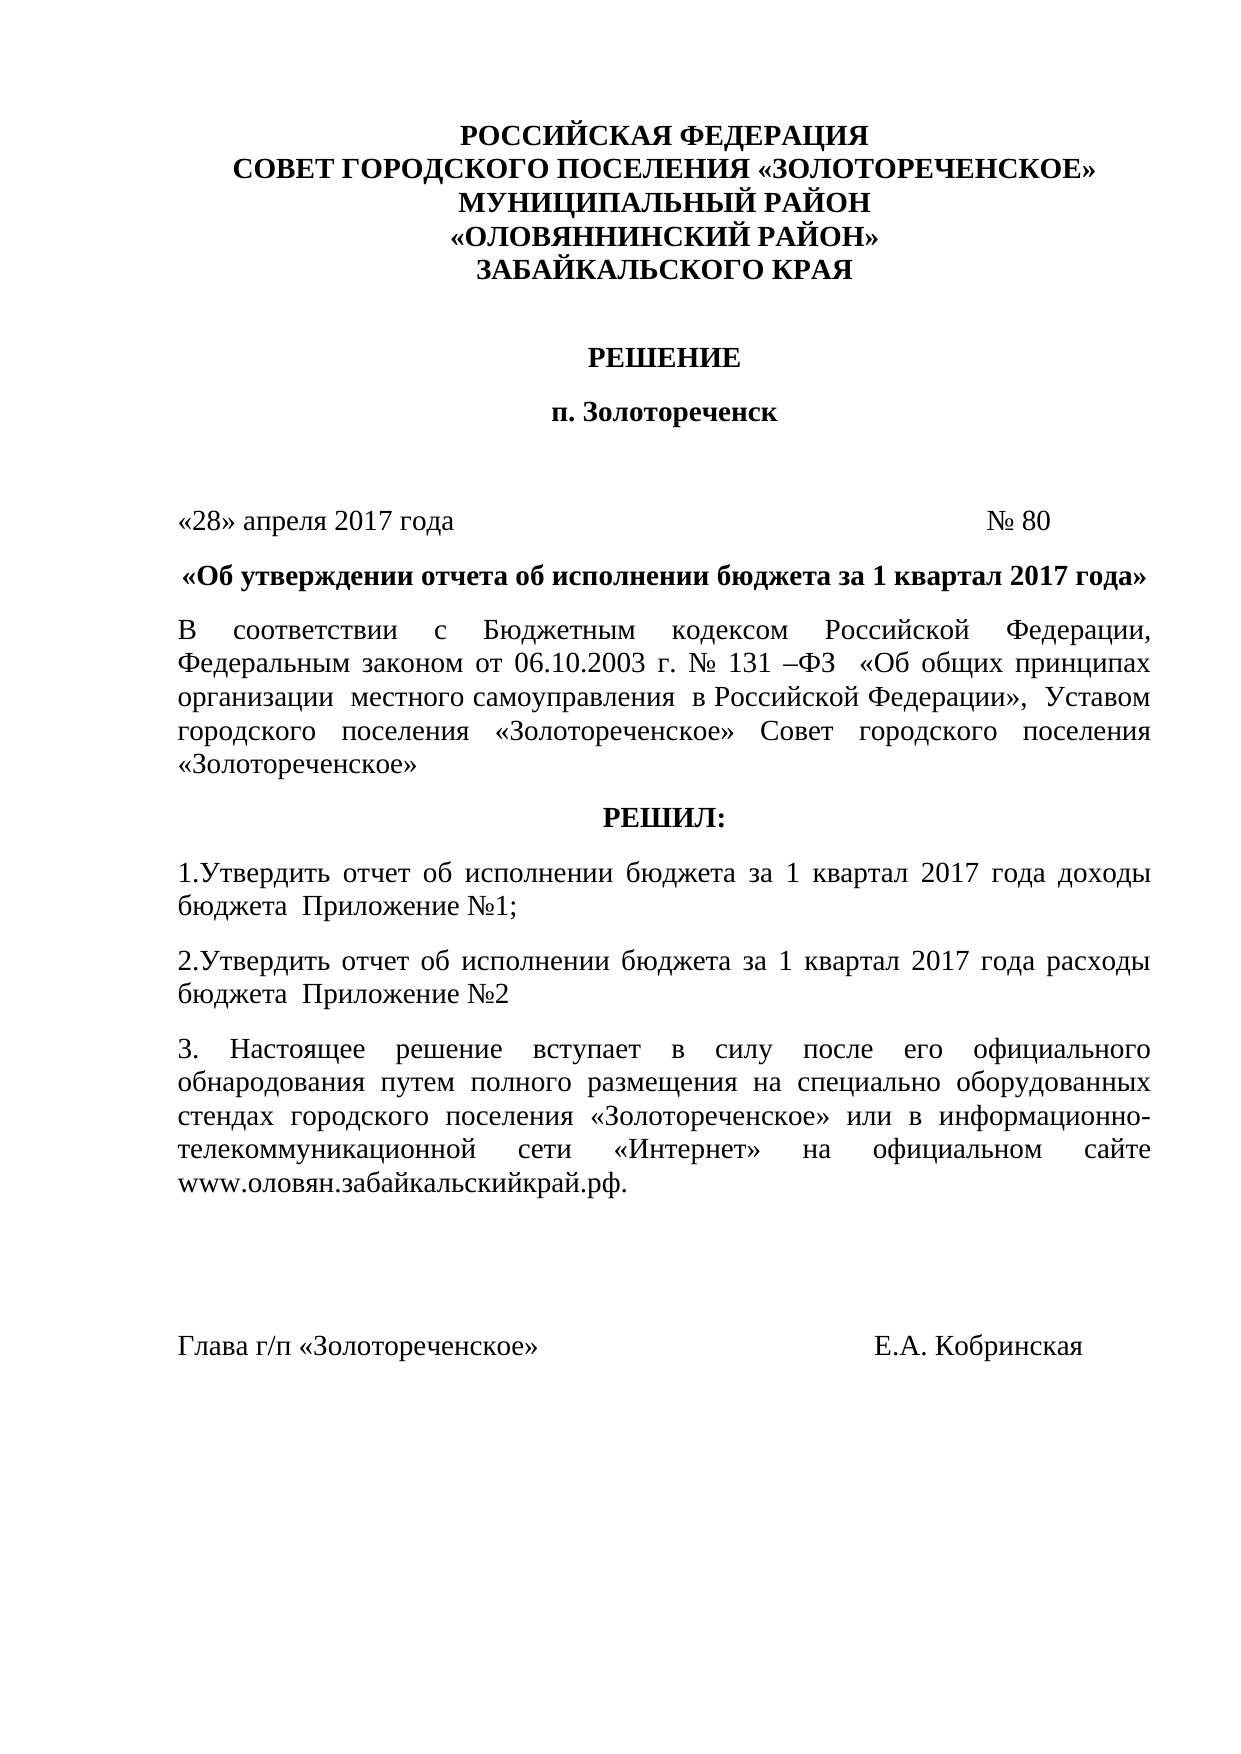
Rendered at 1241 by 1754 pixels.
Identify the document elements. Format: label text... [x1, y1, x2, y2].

text 2.Утвердить отчет об исполнении бюджета за 1 квартал 2017 года расходы бюджета Приложение №2 [177, 943, 1152, 1010]
text РЕШЕНИЕ [177, 340, 1152, 374]
text «28» апреля 2017 года № 80 [177, 503, 1152, 537]
text РОССИЙСКАЯ ФЕДЕРАЦИЯ [177, 118, 1152, 152]
text «ОЛОВЯННИНСКИЙ РАЙОН» [177, 219, 1152, 252]
text В соответствии с Бюджетным кодексом Российской Федерации, Федеральным законом от 06.10.2003 г. № 131 –ФЗ «Об общих принципах организации местного самоуправления в Российской Федерации», Уставом городского поселения «Золотореченское» Совет городского поселения «Золотореченское» [177, 612, 1152, 780]
text СОВЕТ ГОРОДСКОГО ПОСЕЛЕНИЯ «ЗОЛОТОРЕЧЕНСКОЕ» МУНИЦИПАЛЬНЫЙ РАЙОН [177, 152, 1152, 219]
text «Об утверждении отчета об исполнении бюджета за 1 квартал 2017 года» [177, 558, 1152, 591]
text 3. Настоящее решение вступает в силу после его официального обнародования путем полного размещения на специально оборудованных стендах городского поселения «Золотореченское» или в информационно-телекоммуникационной сети «Интернет» на официальном сайте www.оловян.забайкальскийкрай.рф. [177, 1031, 1152, 1198]
text Глава г/п «Золотореченское» Е.А. Кобринская [177, 1328, 1152, 1362]
text 1.Утвердить отчет об исполнении бюджета за 1 квартал 2017 года доходы бюджета Приложение №1; [177, 855, 1152, 922]
text ЗАБАЙКАЛЬСКОГО КРАЯ [177, 252, 1152, 286]
text п. Золотореченск [177, 394, 1152, 428]
text РЕШИЛ: [177, 801, 1152, 834]
